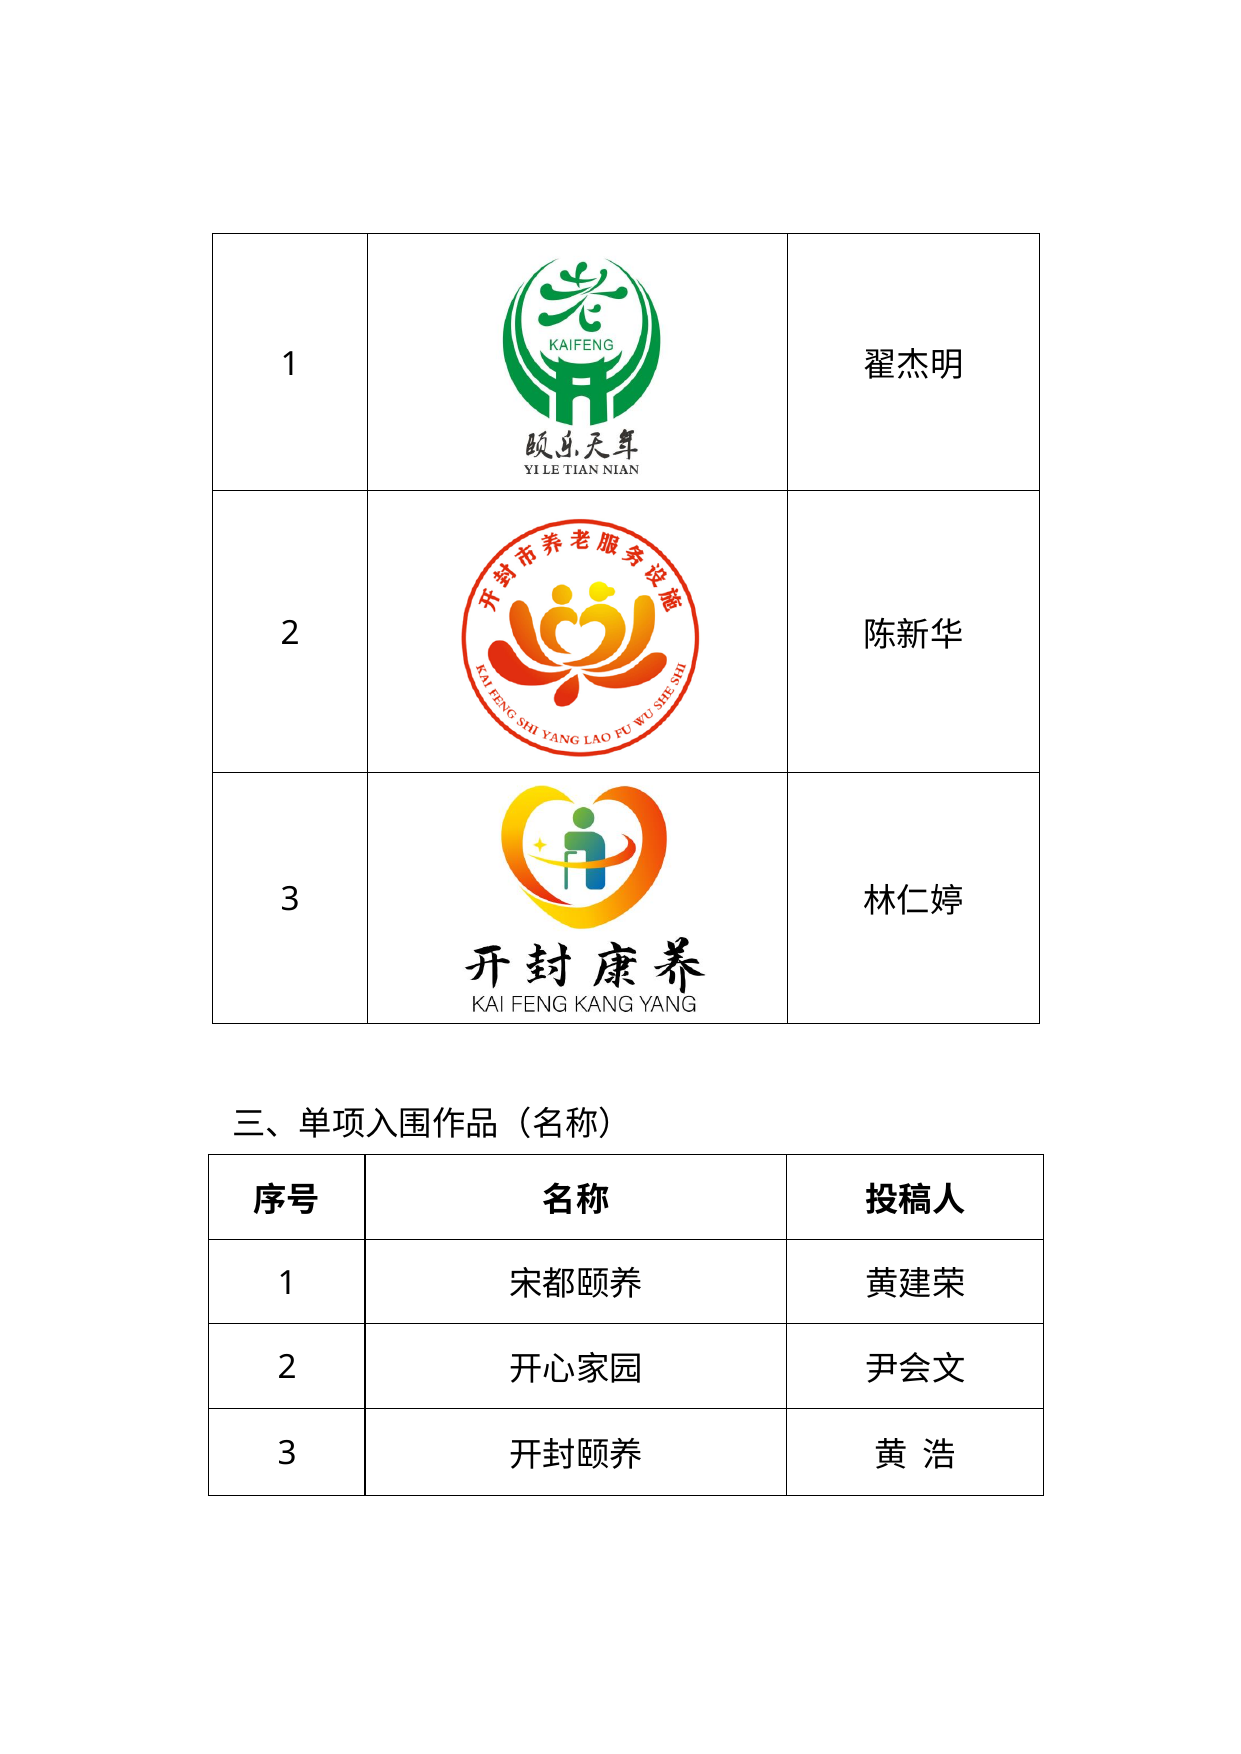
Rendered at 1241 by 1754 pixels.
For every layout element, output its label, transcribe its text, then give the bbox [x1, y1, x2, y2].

table_cell 翟杰明 [788, 234, 1039, 490]
table_cell 黄 浩 曲婧婧 [787, 1409, 1043, 1495]
table_cell 1 [209, 1240, 364, 1323]
picture [439, 779, 714, 1023]
text 三、单项入围作品（名称） [165, 1089, 1087, 1154]
table_cell 2 [209, 1324, 364, 1408]
table_cell 开心家园 [366, 1324, 786, 1408]
table_cell 3 [213, 773, 367, 1023]
table_cell [368, 773, 787, 1023]
table_cell 2 [213, 491, 367, 772]
table_cell [368, 491, 787, 772]
table_header 投稿人 [787, 1155, 1043, 1238]
table_header 名称 [366, 1155, 786, 1238]
table_cell 陈新华 [788, 491, 1039, 772]
table_cell 林仁婷 [788, 773, 1039, 1023]
picture [453, 247, 713, 479]
table_cell 3 [209, 1409, 364, 1495]
table_cell 开封颐养 [366, 1409, 786, 1495]
table_cell [368, 234, 787, 490]
table_cell 尹会文 [787, 1324, 1043, 1408]
picture [438, 503, 716, 727]
table_header 序号 [209, 1155, 364, 1238]
table_cell 1 [213, 234, 367, 490]
table_cell 宋都颐养 [366, 1240, 786, 1323]
table_cell 黄建荣 [787, 1240, 1043, 1323]
